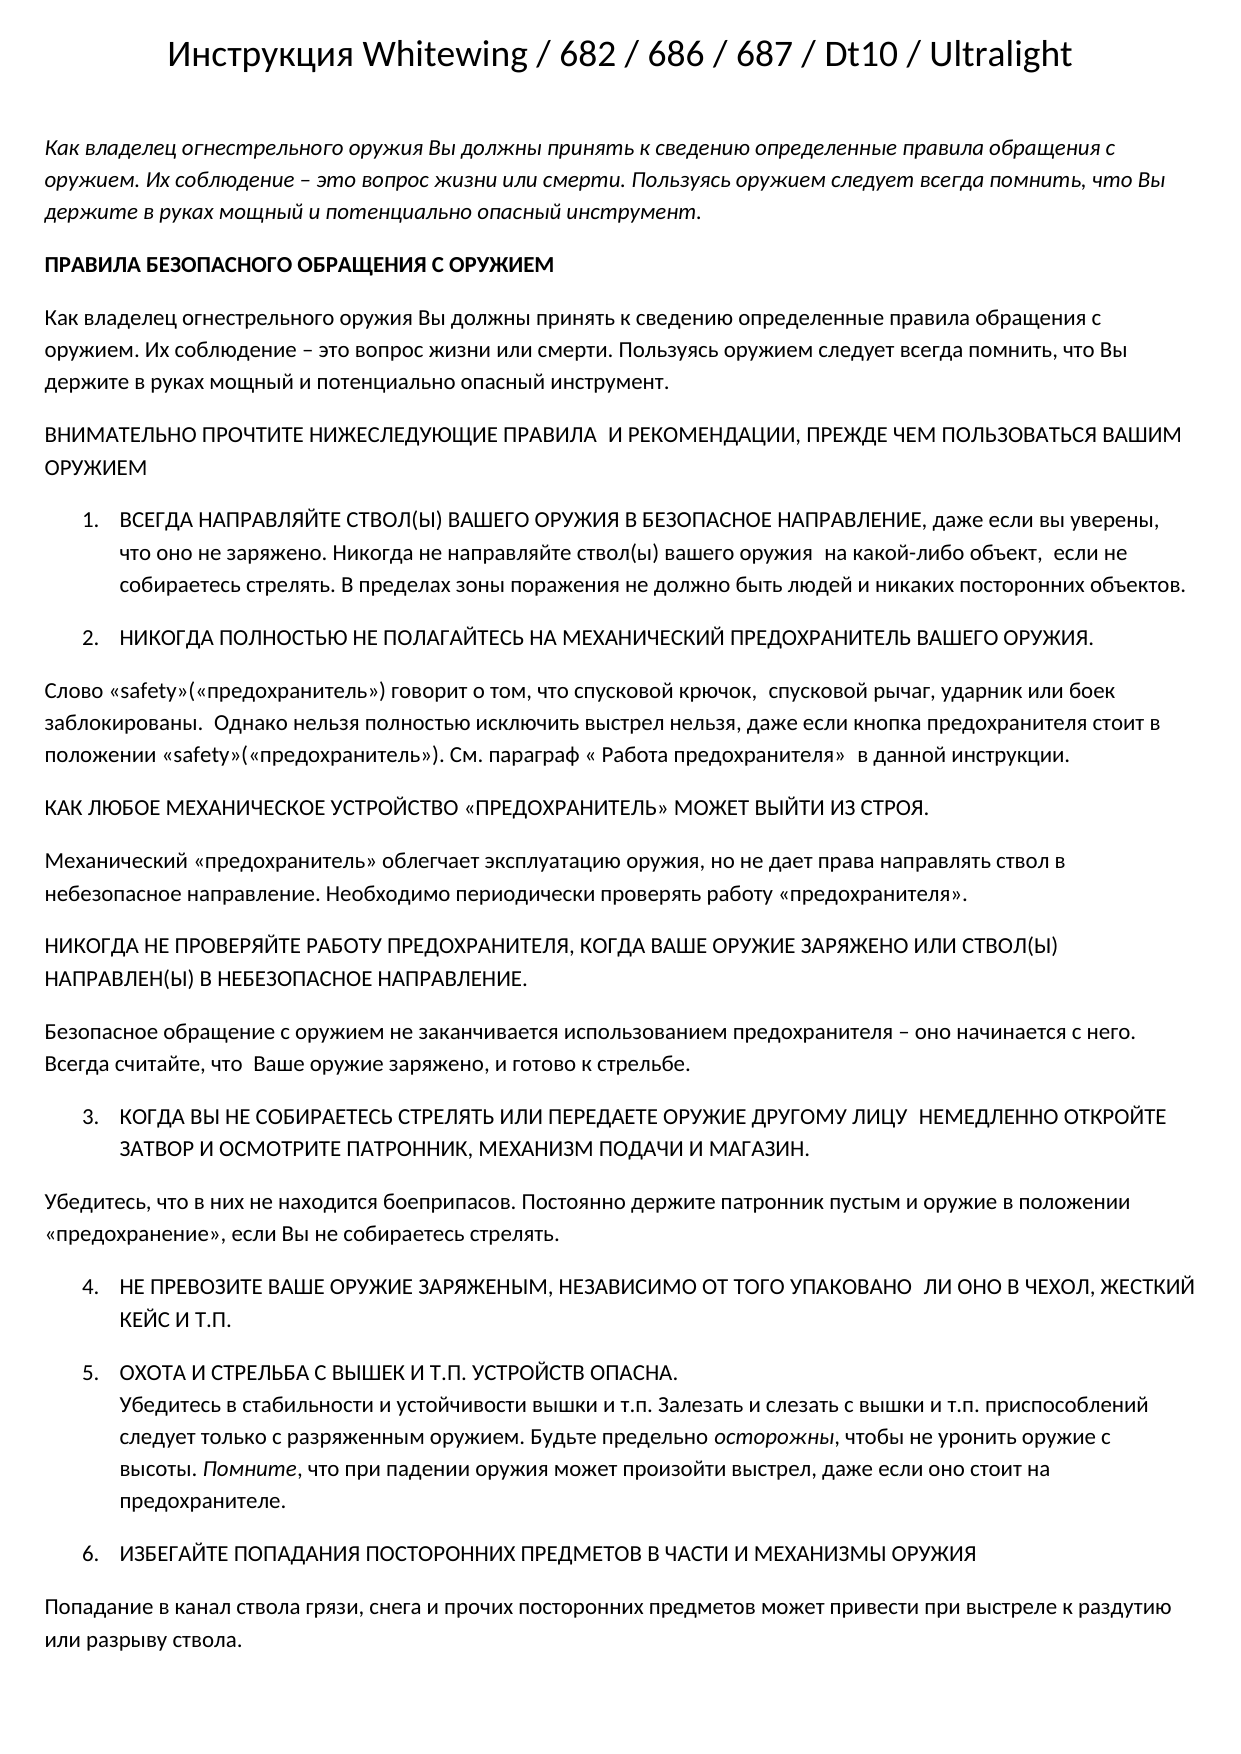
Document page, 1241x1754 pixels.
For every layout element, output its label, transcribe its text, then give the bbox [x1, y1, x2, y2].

list ВСЕГДА НАПРАВЛЯЙТЕ СТВОЛ(Ы) ВАШЕГО ОРУЖИЯ В БЕЗОПАСНОЕ НАПРАВЛЕНИЕ, даже если вы уверены, что оно не заряжено. Никогда не направляйте ствол(ы) вашего оружия на какой-либо объект, если не собираетесь стрелять. В пределах зоны поражения не должно быть людей и никаких посторонних объектов. [82, 506, 1196, 598]
text Попадание в канал ствола грязи, снега и прочих посторонних предметов может привести при выстреле к раздутию или разрыву ствола. [44, 1592, 1196, 1653]
text ПРАВИЛА БЕЗОПАСНОГО ОБРАЩЕНИЯ С ОРУЖИЕМ [44, 250, 1196, 278]
text Механический «предохранитель» облегчает эксплуатацию оружия, но не дает права направлять ствол в небезопасное направление. Необходимо периодически проверять работу «предохранителя». [44, 846, 1196, 907]
text Слово «safety»(«предохранитель») говорит о том, что спусковой крючок, спусковой рычаг, ударник или боек заблокированы. Однако нельзя полностью исключить выстрел нельзя, даже если кнопка предохранителя стоит в положении «safety»(«предохранитель»). См. параграф « Работа предохранителя» в данной инструкции. [44, 676, 1196, 768]
list КОГДА ВЫ НЕ СОБИРАЕТЕСЬ СТРЕЛЯТЬ ИЛИ ПЕРЕДАЕТЕ ОРУЖИЕ ДРУГОМУ ЛИЦУ НЕМЕДЛЕННО ОТКРОЙТЕ ЗАТВОР И ОСМОТРИТЕ ПАТРОННИК, МЕХАНИЗМ ПОДАЧИ И МАГАЗИН. [82, 1102, 1196, 1162]
text Безопасное обращение с оружием не заканчивается использованием предохранителя – оно начинается с него. Всегда считайте, что Ваше оружие заряжено, и готово к стрельбе. [44, 1017, 1196, 1077]
text Инструкция Whitewing / 682 / 686 / 687 / Dt10 / Ultralight [44, 29, 1196, 108]
list ИЗБЕГАЙТЕ ПОПАДАНИЯ ПОСТОРОННИХ ПРЕДМЕТОВ В ЧАСТИ И МЕХАНИЗМЫ ОРУЖИЯ [82, 1539, 1196, 1567]
text Как владелец огнестрельного оружия Вы должны принять к сведению определенные правила обращения с оружием. Их соблюдение – это вопрос жизни или смерти. Пользуясь оружием следует всегда помнить, что Вы держите в руках мощный и потенциально опасный инструмент. [44, 303, 1196, 395]
text КАК ЛЮБОЕ МЕХАНИЧЕСКОЕ УСТРОЙСТВО «ПРЕДОХРАНИТЕЛЬ» МОЖЕТ ВЫЙТИ ИЗ СТРОЯ. [44, 793, 1196, 821]
list НЕ ПРЕВОЗИТЕ ВАШЕ ОРУЖИЕ ЗАРЯЖЕНЫМ, НЕЗАВИСИМО ОТ ТОГО УПАКОВАНО ЛИ ОНО В ЧЕХОЛ, ЖЕСТКИЙ КЕЙС И Т.П. [82, 1272, 1196, 1333]
text Как владелец огнестрельного оружия Вы должны принять к сведению определенные правила обращения с оружием. Их соблюдение – это вопрос жизни или смерти. Пользуясь оружием следует всегда помнить, что Вы держите в руках мощный и потенциально опасный инструмент. [44, 133, 1196, 225]
list ОХОТА И СТРЕЛЬБА С ВЫШЕК И Т.П. УСТРОЙСТВ ОПАСНА. Убедитесь в стабильности и устойчивости вышки и т.п. Залезать и слезать с вышки и т.п. приспособлений следует только с разряженным оружием. Будьте предельно осторожны, чтобы не уронить оружие с высоты. Помните, что при падении оружия может произойти выстрел, даже если оно стоит на предохранителе. [82, 1358, 1196, 1514]
text Убедитесь, что в них не находится боеприпасов. Постоянно держите патронник пустым и оружие в положении «предохранение», если Вы не собираетесь стрелять. [44, 1187, 1196, 1247]
text ВНИМАТЕЛЬНО ПРОЧТИТЕ НИЖЕСЛЕДУЮЩИЕ ПРАВИЛА И РЕКОМЕНДАЦИИ, ПРЕЖДЕ ЧЕМ ПОЛЬЗОВАТЬСЯ ВАШИМ ОРУЖИЕМ [44, 420, 1196, 481]
text НИКОГДА НЕ ПРОВЕРЯЙТЕ РАБОТУ ПРЕДОХРАНИТЕЛЯ, КОГДА ВАШЕ ОРУЖИЕ ЗАРЯЖЕНО ИЛИ СТВОЛ(Ы) НАПРАВЛЕН(Ы) В НЕБЕЗОПАСНОЕ НАПРАВЛЕНИЕ. [44, 932, 1196, 992]
list НИКОГДА ПОЛНОСТЬЮ НЕ ПОЛАГАЙТЕСЬ НА МЕХАНИЧЕСКИЙ ПРЕДОХРАНИТЕЛЬ ВАШЕГО ОРУЖИЯ. [82, 623, 1196, 651]
